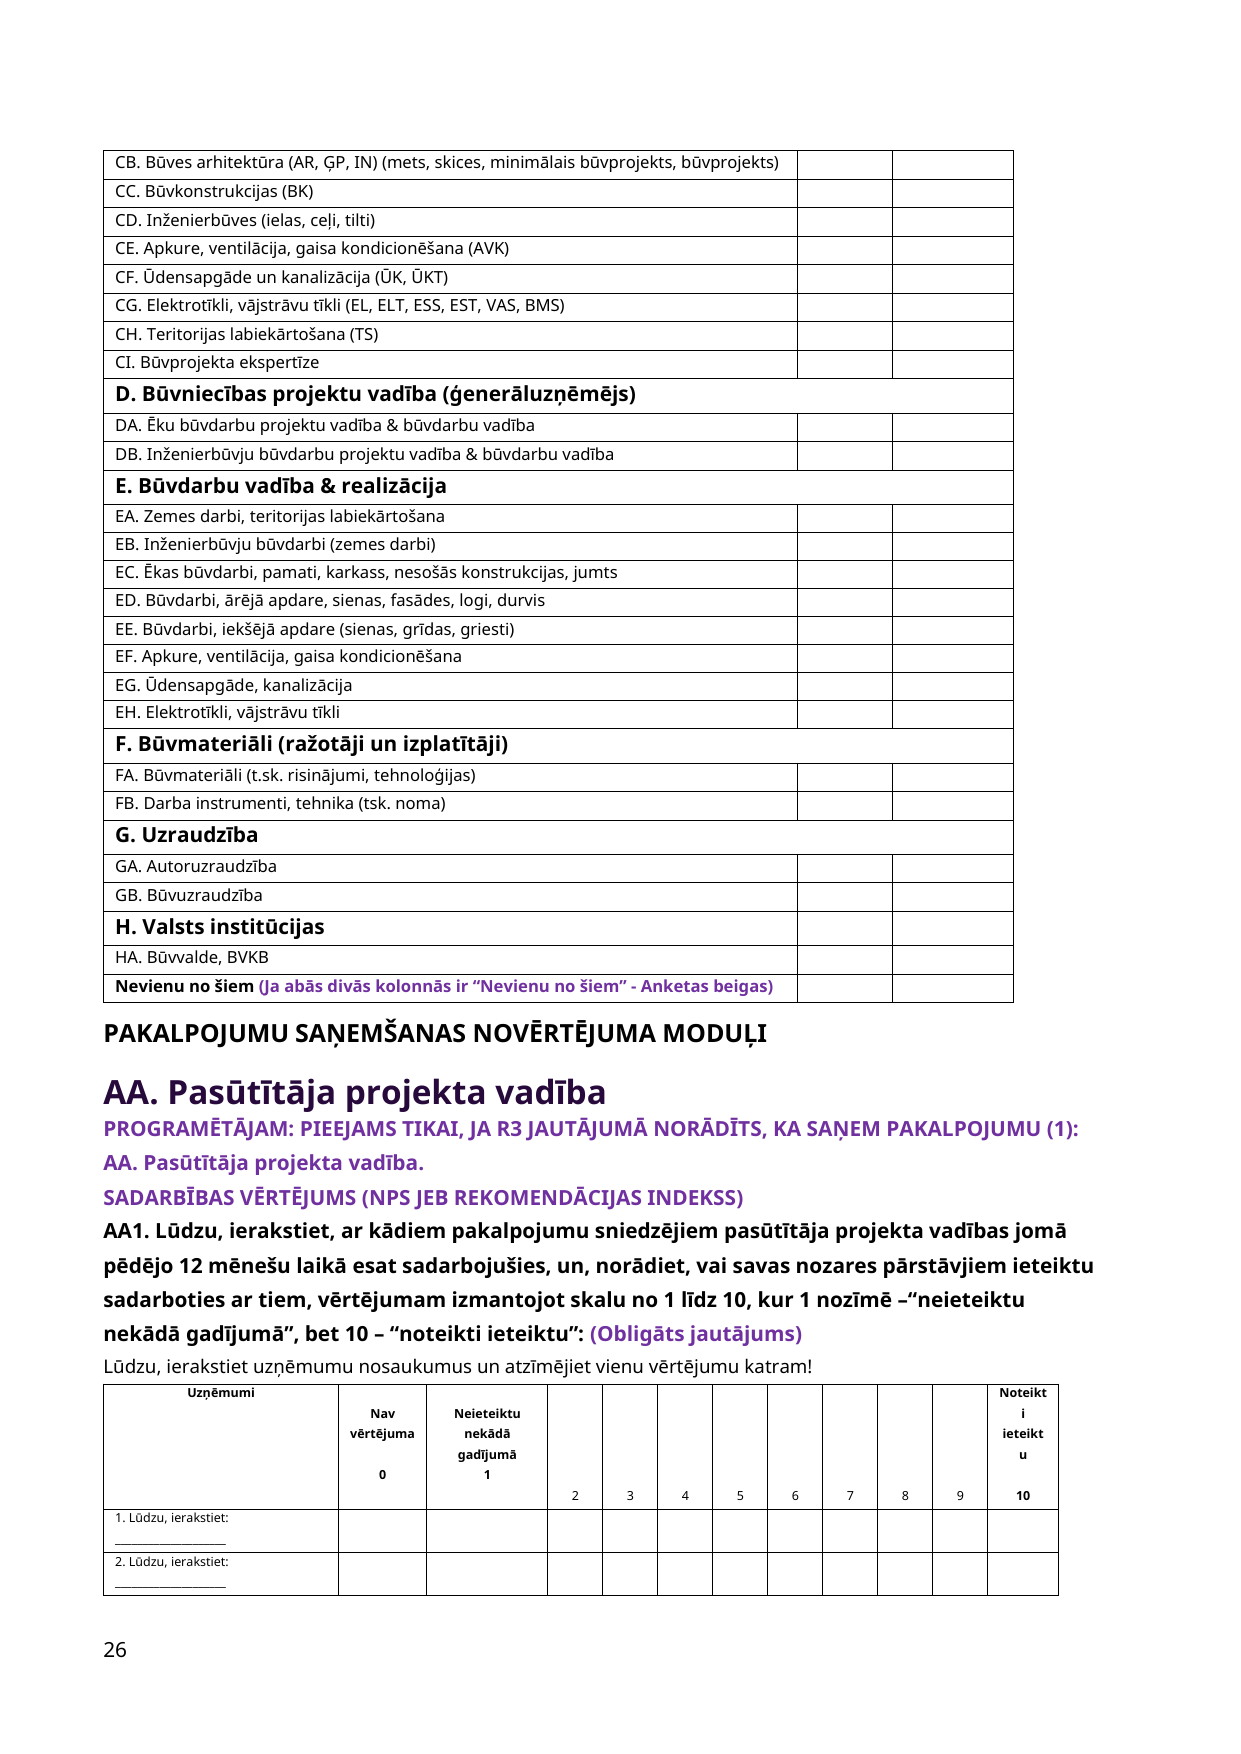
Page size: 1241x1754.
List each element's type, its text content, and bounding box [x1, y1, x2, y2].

table_cell D. Būvniecības projektu vadība (ģenerāluzņēmējs) [104, 379, 1013, 413]
table_cell ED. Būvdarbi, ārējā apdare, sienas, fasādes, logi, durvis [104, 589, 797, 616]
table_cell G. Uzraudzība [104, 821, 1013, 854]
table_cell DA. Ēku būvdarbu projektu vadība & būvdarbu vadība [104, 414, 797, 441]
table_cell [878, 1510, 932, 1552]
text AA. Pasūtītāja projekta vadība [103, 1069, 1104, 1114]
table_cell [893, 442, 1013, 470]
table_cell Nevienu no šiem (Ja abās divās kolonnās ir “Nevienu no šiem” - Anketas beigas) [104, 975, 797, 1002]
table_cell [658, 1510, 712, 1552]
table_cell [798, 764, 892, 791]
table_header 3 [603, 1385, 657, 1508]
table_cell [893, 414, 1013, 441]
table_cell [893, 561, 1013, 588]
table_header 7 [823, 1385, 877, 1508]
table_cell [893, 645, 1013, 672]
table_cell [768, 1510, 822, 1552]
table_cell [933, 1510, 987, 1552]
table_header 9 [933, 1385, 987, 1508]
table_cell FB. Darba instrumenti, tehnika (tsk. noma) [104, 792, 797, 819]
table_cell [933, 1553, 987, 1595]
table_cell [988, 1553, 1058, 1595]
table_cell FA. Būvmateriāli (t.sk. risinājumi, tehnoloģijas) [104, 764, 797, 791]
table_cell [798, 855, 892, 882]
table_cell [603, 1510, 657, 1552]
table_cell EB. Inženierbūvju būvdarbi (zemes darbi) [104, 533, 797, 560]
text SADARBĪBAS VĒRTĒJUMS (NPS jeb Rekomendācijas indekss) [103, 1183, 1104, 1211]
text AA1. Lūdzu, ierakstiet, ar kādiem pakalpojumu sniedzējiem pasūtītāja projekta vadības jomā pēdējo 12 mēnešu laikā esat sadarbojušies, un, norādiet, vai savas nozares pārstāvjiem ieteiktu sadarboties ar tiem, vērtējumam izmantojot skalu no 1 līdz 10, kur 1 nozīmē –“neieteiktu nekādā gadījumā”, bet 10 – “noteikti ieteiktu”: (Obligāts jautājums) [103, 1217, 1104, 1347]
table_header 8 [878, 1385, 932, 1508]
table_cell [893, 351, 1013, 378]
table_cell [798, 322, 892, 350]
table_cell [798, 351, 892, 378]
table_cell [548, 1510, 602, 1552]
table_cell [893, 208, 1013, 236]
table_cell [798, 589, 892, 616]
text Lūdzu, ierakstiet uzņēmumu nosaukumus un atzīmējiet vienu vērtējumu katram! [103, 1353, 1104, 1378]
table_cell F. Būvmateriāli (ražotāji un izplatītāji) [104, 729, 1013, 762]
table_cell [798, 946, 892, 974]
table_cell [548, 1553, 602, 1595]
table_cell CG. Elektrotīkli, vājstrāvu tīkli (EL, ELT, ESS, EST, VAS, BMS) [104, 294, 797, 321]
table_cell [893, 855, 1013, 882]
table_cell [798, 265, 892, 293]
table_header Nav vērtējuma 0 [339, 1385, 426, 1508]
table_cell [893, 701, 1013, 728]
table_cell CB. Būves arhitektūra (AR, ĢP, IN) (mets, skices, minimālais būvprojekts, būvprojekts) [104, 151, 797, 178]
table_cell [798, 883, 892, 911]
table_cell [893, 322, 1013, 350]
table_cell [893, 533, 1013, 560]
table_cell [798, 975, 892, 1002]
table_cell [893, 912, 1013, 945]
table_cell [798, 442, 892, 470]
table_cell [427, 1553, 547, 1595]
table_cell [798, 414, 892, 441]
table_cell [798, 792, 892, 819]
table_cell EC. Ēkas būvdarbi, pamati, karkass, nesošās konstrukcijas, jumts [104, 561, 797, 588]
table_cell [427, 1510, 547, 1552]
table_cell [798, 673, 892, 700]
table_cell [798, 645, 892, 672]
table_cell [798, 208, 892, 236]
table_cell [893, 151, 1013, 178]
table_cell H. Valsts institūcijas [104, 912, 797, 945]
table_cell [798, 180, 892, 207]
table_cell EF. Apkure, ventilācija, gaisa kondicionēšana [104, 645, 797, 672]
table_cell [893, 237, 1013, 264]
table_cell CD. Inženierbūves (ielas, ceļi, tilti) [104, 208, 797, 236]
table_header 2 [548, 1385, 602, 1508]
table_header 5 [713, 1385, 767, 1508]
table_cell GB. Būvuzraudzība [104, 883, 797, 911]
table_cell CC. Būvkonstrukcijas (BK) [104, 180, 797, 207]
table_cell E. Būvdarbu vadība & realizācija [104, 471, 1013, 504]
table_cell [893, 617, 1013, 644]
table_cell [339, 1510, 426, 1552]
table_cell [713, 1510, 767, 1552]
table_cell [798, 505, 892, 532]
table_cell [893, 764, 1013, 791]
table_cell CE. Apkure, ventilācija, gaisa kondicionēšana (AVK) [104, 237, 797, 264]
table_cell [893, 294, 1013, 321]
table_cell [798, 561, 892, 588]
table_cell [893, 946, 1013, 974]
table_cell EA. Zemes darbi, teritorijas labiekārtošana [104, 505, 797, 532]
table_header Uzņēmumi [104, 1385, 338, 1508]
table_cell EE. Būvdarbi, iekšējā apdare (sienas, grīdas, griesti) [104, 617, 797, 644]
table_cell [823, 1553, 877, 1595]
table_cell [798, 237, 892, 264]
table_cell CF. Ūdensapgāde un kanalizācija (ŪK, ŪKT) [104, 265, 797, 293]
table_cell [893, 505, 1013, 532]
table_cell [893, 673, 1013, 700]
table_cell EH. Elektrotīkli, vājstrāvu tīkli [104, 701, 797, 728]
table_cell [798, 617, 892, 644]
table_cell 2. Lūdzu, ierakstiet: ____________________ [104, 1553, 338, 1595]
table_cell CH. Teritorijas labiekārtošana (TS) [104, 322, 797, 350]
table_cell [893, 180, 1013, 207]
table_cell [988, 1510, 1058, 1552]
table_cell [603, 1553, 657, 1595]
table_cell GA. Autoruzraudzība [104, 855, 797, 882]
table_cell HA. Būvvalde, BVKB [104, 946, 797, 974]
text PROGRAMĒTĀJAM: PIEEJAMS TIKAI, JA R3 JAUTĀJUMĀ NORĀDĪTS, KA SAŅEM PAKALPOJUMU (1): AA. Pasūtītāja projekta vadība. [103, 1114, 1104, 1177]
table_header 6 [768, 1385, 822, 1508]
table_cell [798, 912, 892, 945]
table_cell [823, 1510, 877, 1552]
table_cell [878, 1553, 932, 1595]
table_cell [658, 1553, 712, 1595]
table_cell CI. Būvprojekta ekspertīze [104, 351, 797, 378]
text PAKALPOJUMU SAŅEMŠANAS NOVĒRTĒJUMA MODUĻI [103, 1016, 1104, 1050]
table_cell [893, 265, 1013, 293]
table_cell EG. Ūdensapgāde, kanalizācija [104, 673, 797, 700]
table_cell [339, 1553, 426, 1595]
table_cell [798, 533, 892, 560]
table_header 4 [658, 1385, 712, 1508]
table_cell [893, 792, 1013, 819]
table_cell 1. Lūdzu, ierakstiet: ____________________ [104, 1510, 338, 1552]
table_cell [893, 975, 1013, 1002]
table_header Neieteiktu nekādā gadījumā 1 [427, 1385, 547, 1508]
table_cell [798, 701, 892, 728]
table_cell [798, 151, 892, 178]
table_cell [798, 294, 892, 321]
table_cell [893, 589, 1013, 616]
table_cell DB. Inženierbūvju būvdarbu projektu vadība & būvdarbu vadība [104, 442, 797, 470]
table_header Noteikti ieteiktu 10 [988, 1385, 1058, 1508]
table_cell [893, 883, 1013, 911]
table_cell [713, 1553, 767, 1595]
table_cell [768, 1553, 822, 1595]
